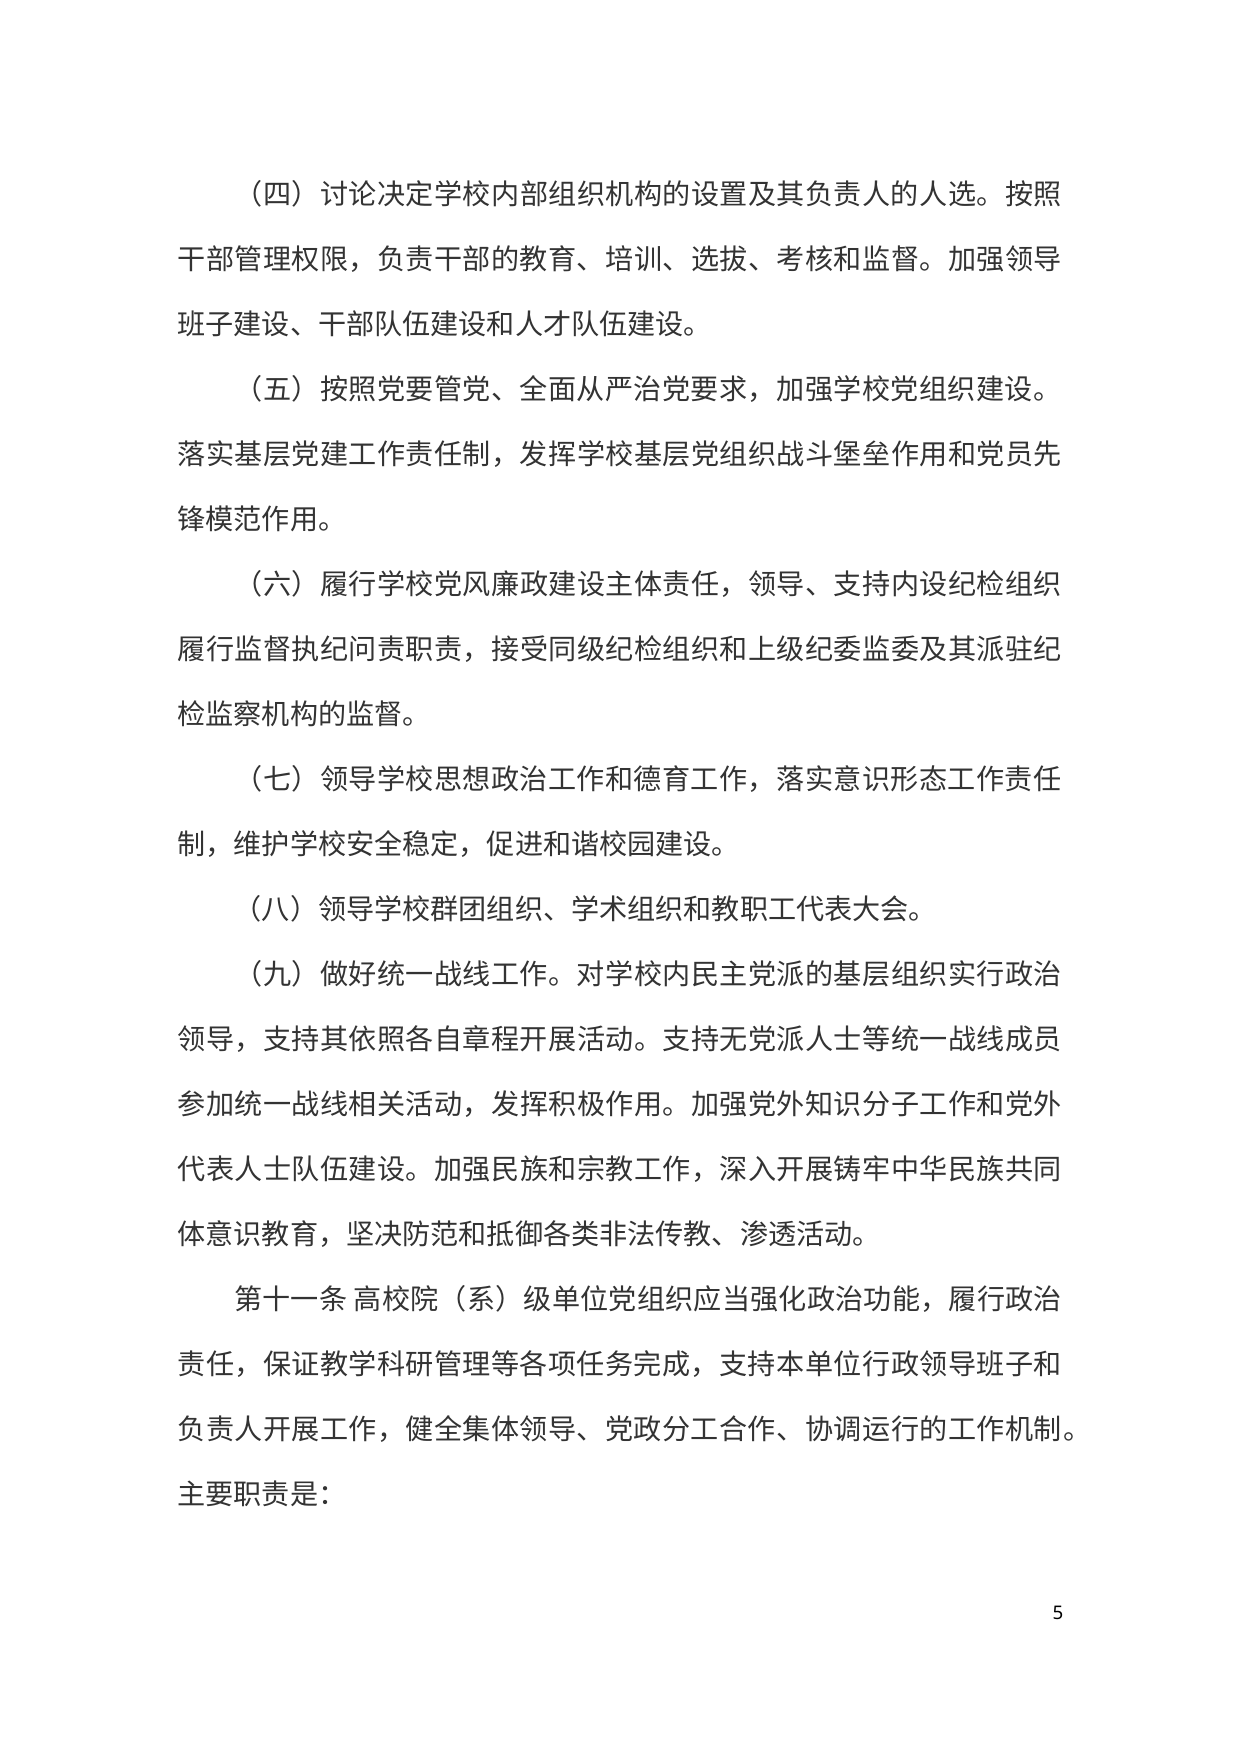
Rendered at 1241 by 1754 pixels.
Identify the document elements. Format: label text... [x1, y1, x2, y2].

text （四）讨论决定学校内部组织机构的设置及其负责人的人选。按照干部管理权限，负责干部的教育、培训、选拔、考核和监督。加强领导班子建设、干部队伍建设和人才队伍建设。 [177, 160, 1063, 355]
text （五）按照党要管党、全面从严治党要求，加强学校党组织建设。落实基层党建工作责任制，发挥学校基层党组织战斗堡垒作用和党员先锋模范作用。 [177, 355, 1063, 550]
text （八）领导学校群团组织、学术组织和教职工代表大会。 [177, 875, 1063, 940]
text （六）履行学校党风廉政建设主体责任，领导、支持内设纪检组织履行监督执纪问责职责，接受同级纪检组织和上级纪委监委及其派驻纪检监察机构的监督。 [177, 550, 1063, 745]
text 第十一条 高校院（系）级单位党组织应当强化政治功能，履行政治责任，保证教学科研管理等各项任务完成，支持本单位行政领导班子和负责人开展工作，健全集体领导、党政分工合作、协调运行的工作机制。主要职责是： [177, 1265, 1063, 1525]
text （七）领导学校思想政治工作和德育工作，落实意识形态工作责任制，维护学校安全稳定，促进和谐校园建设。 [177, 745, 1063, 875]
text （九）做好统一战线工作。对学校内民主党派的基层组织实行政治领导，支持其依照各自章程开展活动。支持无党派人士等统一战线成员参加统一战线相关活动，发挥积极作用。加强党外知识分子工作和党外代表人士队伍建设。加强民族和宗教工作，深入开展铸牢中华民族共同体意识教育，坚决防范和抵御各类非法传教、渗透活动。 [177, 940, 1063, 1265]
